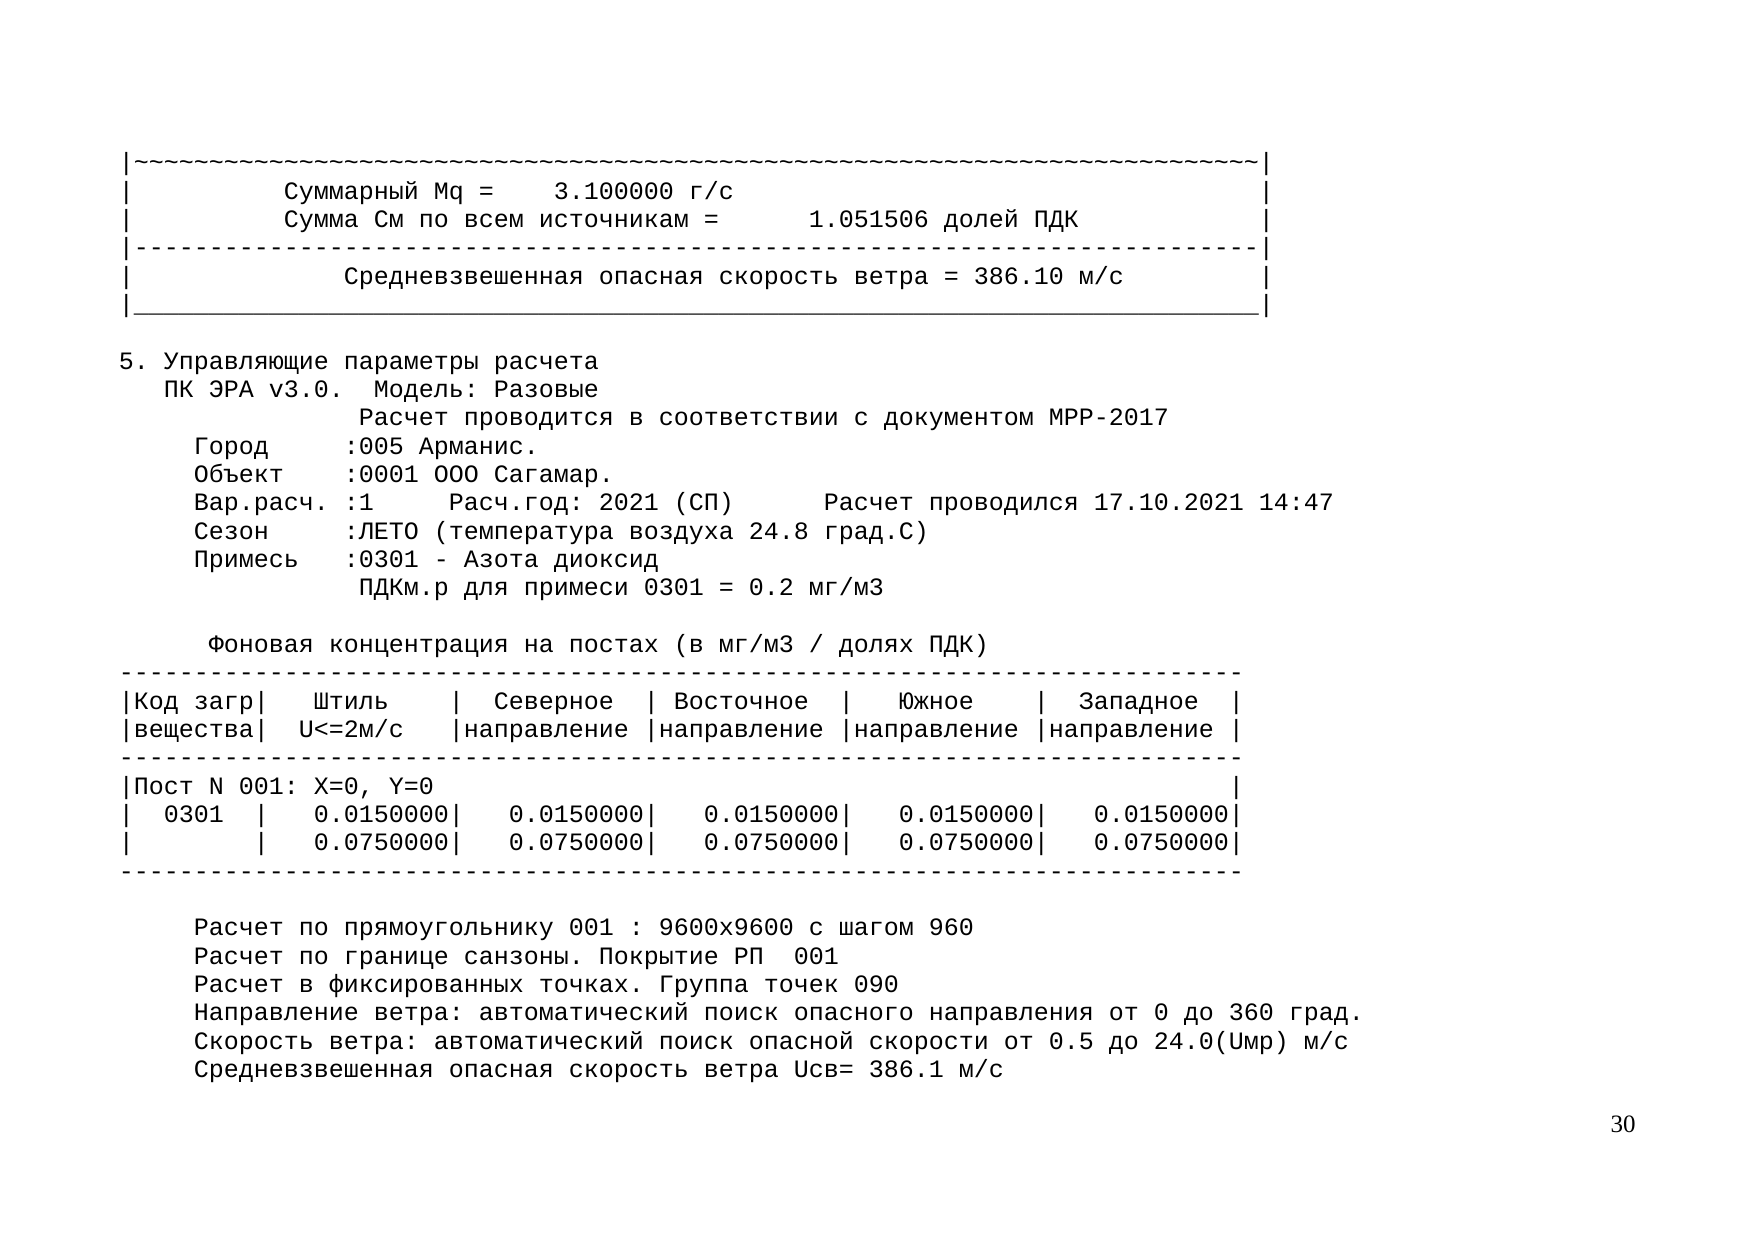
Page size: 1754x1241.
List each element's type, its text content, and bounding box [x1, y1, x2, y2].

text Город :005 Арманис. [119, 433, 1635, 462]
text | Сумма Cм по всем источникам = 1.051506 долей ПДК | [119, 207, 1635, 235]
text | | 0.0750000| 0.0750000| 0.0750000| 0.0750000| 0.0750000| [119, 830, 1635, 858]
text Примесь :0301 - Азота диоксид [119, 547, 1635, 575]
text Расчет проводится в соответствии с документом МРР-2017 [119, 405, 1635, 433]
text |~~~~~~~~~~~~~~~~~~~~~~~~~~~~~~~~~~~~~~~~~~~~~~~~~~~~~~~~~~~~~~~~~~~~~~~~~~~| [119, 150, 1635, 178]
text Средневзвешенная опасная скорость ветра Uсв= 386.1 м/с [119, 1057, 1635, 1085]
text Расчет по границе санзоны. Покрытие РП 001 [119, 943, 1635, 972]
text Расчет в фиксированных точках. Группа точек 090 [119, 972, 1635, 1000]
text --------------------------------------------------------------------------- [119, 858, 1635, 887]
text Направление ветра: автоматический поиск опасного направления от 0 до 360 град. [119, 1000, 1635, 1028]
text |Пост N 001: X=0, Y=0 | [119, 773, 1635, 802]
text 5. Управляющие параметры расчета [119, 348, 1635, 377]
text Вар.расч. :1 Расч.год: 2021 (СП) Расчет проводился 17.10.2021 14:47 [119, 490, 1635, 518]
text | Средневзвешенная опасная скорость ветра = 386.10 м/с | [119, 263, 1635, 292]
text | 0301 | 0.0150000| 0.0150000| 0.0150000| 0.0150000| 0.0150000| [119, 802, 1635, 830]
text |Код загр| Штиль | Северное | Восточное | Южное | Западное | [119, 688, 1635, 717]
text | Суммарный Mq = 3.100000 г/с | [119, 178, 1635, 207]
text |___________________________________________________________________________| [119, 292, 1635, 320]
text Сезон :ЛЕТО (температура воздуха 24.8 град.С) [119, 518, 1635, 547]
text Фоновая концентрация на постах (в мг/м3 / долях ПДК) [119, 632, 1635, 660]
text Объект :0001 ООО Сагамар. [119, 462, 1635, 490]
text |---------------------------------------------------------------------------| [119, 235, 1635, 263]
text Расчет по прямоугольнику 001 : 9600x9600 с шагом 960 [119, 915, 1635, 943]
text Скорость ветра: автоматический поиск опасной скорости от 0.5 до 24.0(Uмр) м/с [119, 1028, 1635, 1057]
text --------------------------------------------------------------------------- [119, 660, 1635, 688]
text ПДКм.р для примеси 0301 = 0.2 мг/м3 [119, 575, 1635, 603]
text |вещества| U<=2м/с |направление |направление |направление |направление | [119, 717, 1635, 745]
text --------------------------------------------------------------------------- [119, 745, 1635, 773]
text ПК ЭРА v3.0. Модель: Разовые [119, 377, 1635, 405]
